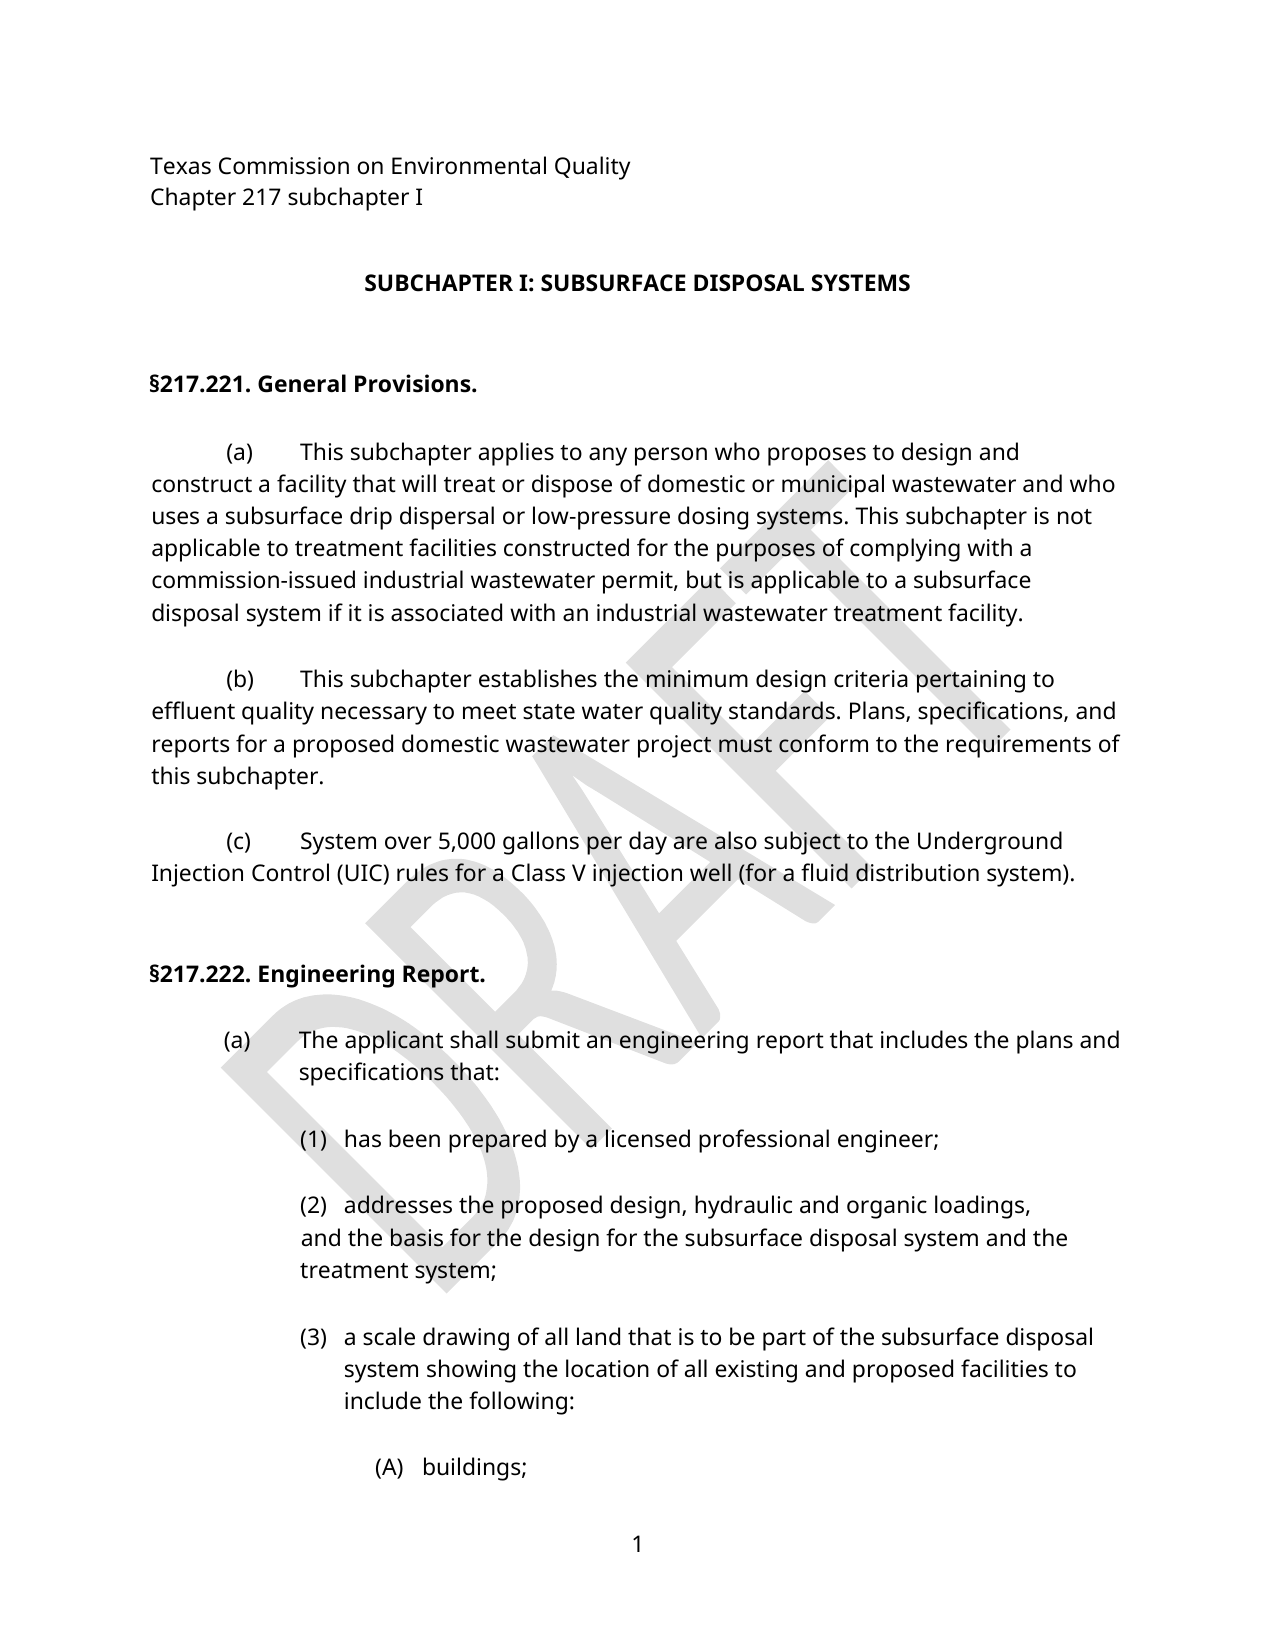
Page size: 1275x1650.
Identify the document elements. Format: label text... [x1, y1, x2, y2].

text §217.221. General Provisions. [148, 368, 1125, 399]
list This subchapter applies to any person who proposes to design and construct a facility that will treat or dispose of domestic or municipal wastewater and who uses a subsurface drip dispersal or low-pressure dosing systems. This subchapter is not applicable to treatment facilities constructed for the purposes of complying with a commission-issued industrial wastewater permit, but is applicable to a subsurface disposal system if it is associated with an industrial wastewater treatment facility. [151, 436, 1125, 628]
list addresses the proposed design, hydraulic and organic loadings, [300, 1189, 1125, 1220]
list has been prepared by a licensed professional engineer; [300, 1123, 1125, 1154]
text SUBCHAPTER I: SUBSURFACE DISPOSAL SYSTEMS [150, 267, 1125, 298]
text and the basis for the design for the subsurface disposal system and the treatment system; [300, 1222, 1125, 1285]
list The applicant shall submit an engineering report that includes the plans and specifications that: [223, 1024, 1125, 1087]
list a scale drawing of all land that is to be part of the subsurface disposal system showing the location of all existing and proposed facilities to include the following: [300, 1320, 1125, 1416]
list buildings; [375, 1451, 1125, 1482]
text §217.222. Engineering Report. [148, 957, 1125, 989]
list This subchapter establishes the minimum design criteria pertaining to effluent quality necessary to meet state water quality standards. Plans, specifications, and reports for a proposed domestic wastewater project must conform to the requirements of this subchapter. [151, 663, 1125, 791]
list System over 5,000 gallons per day are also subject to the Underground Injection Control (UIC) rules for a Class V injection well (for a fluid distribution system). [151, 825, 1125, 888]
